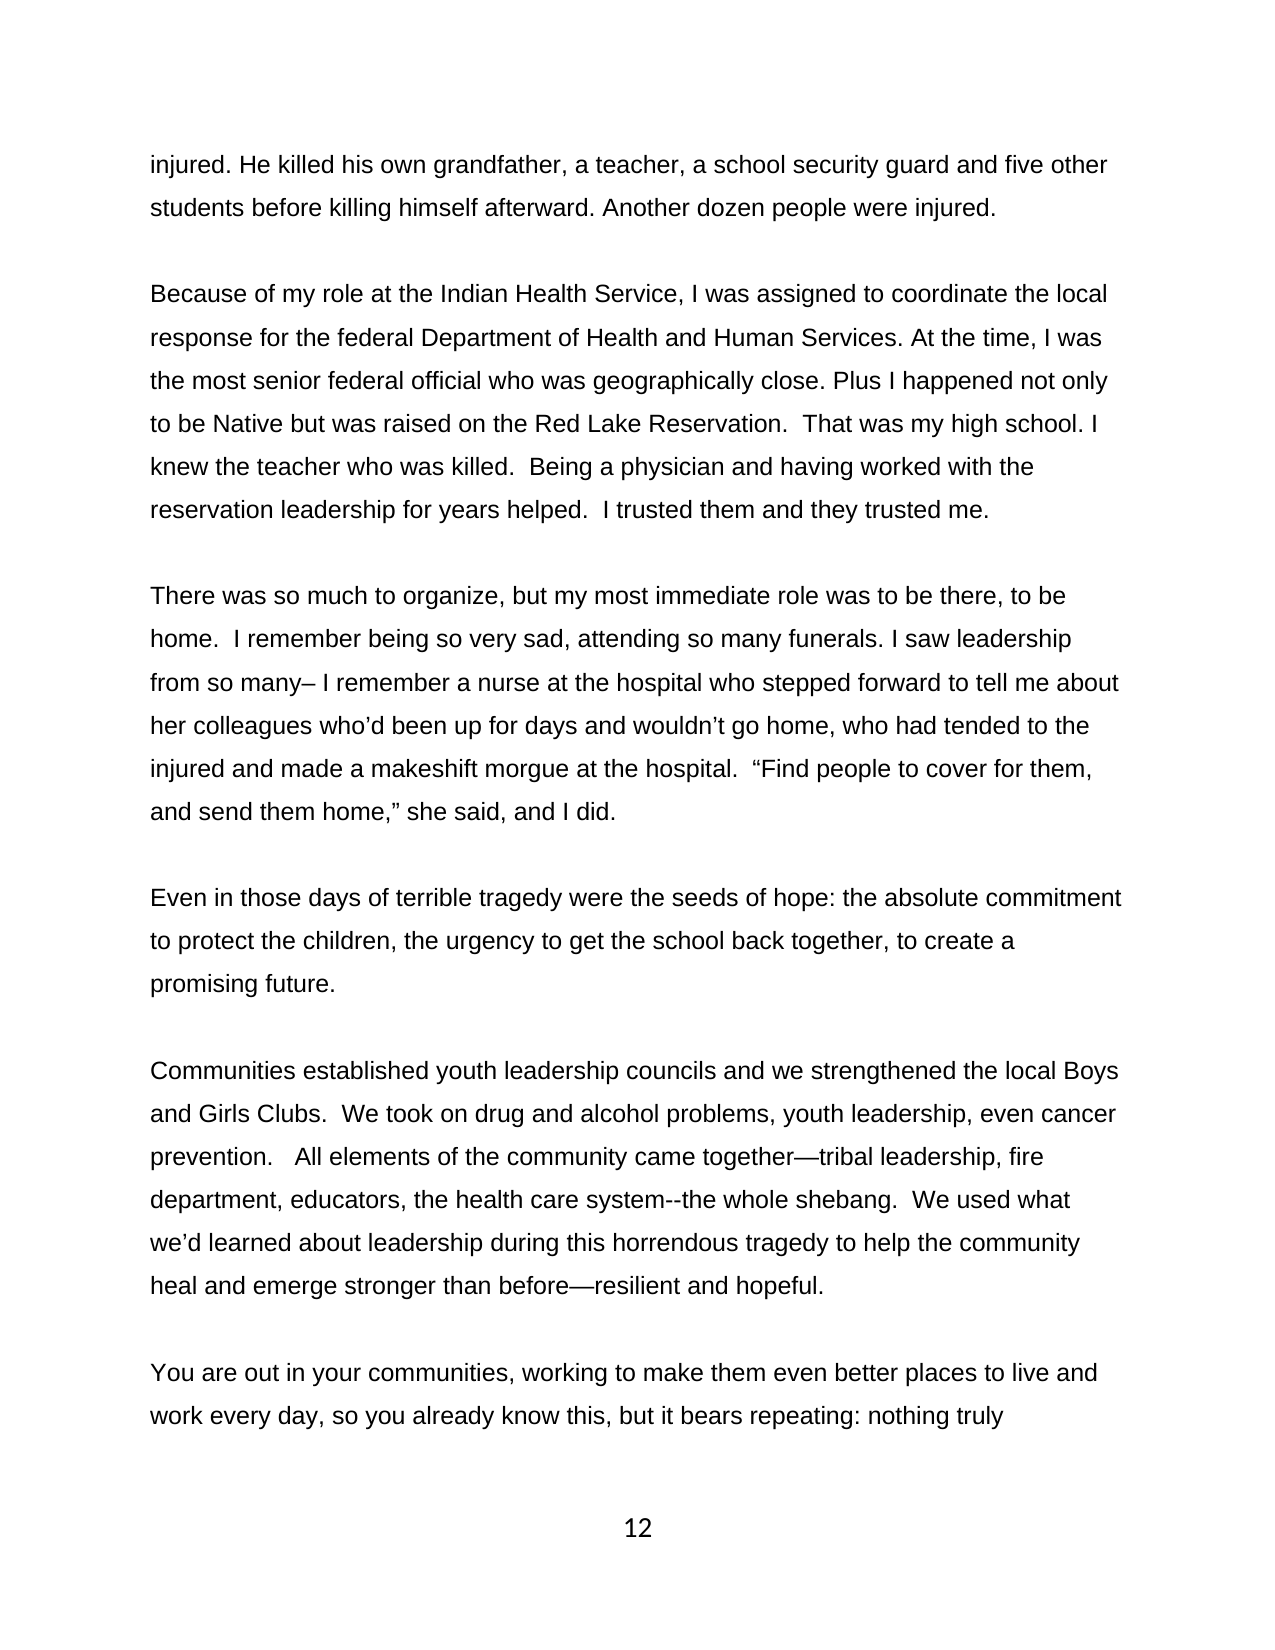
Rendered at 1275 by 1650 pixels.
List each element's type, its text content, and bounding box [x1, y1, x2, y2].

text Even in those days of terrible tragedy were the seeds of hope: the absolute commitment to protect the children, the urgency to get the school back together, to create a promising future. [150, 883, 1125, 998]
text Communities established youth leadership councils and we strengthened the local Boys and Girls Clubs. We took on drug and alcohol problems, youth leadership, even cancer prevention. All elements of the community came together—tribal leadership, fire department, educators, the health care system--the whole shebang. We used what we’d learned about leadership during this horrendous tragedy to help the community heal and emerge stronger than before—resilient and hopeful. [150, 1056, 1125, 1300]
text There was so much to organize, but my most immediate role was to be there, to be home. I remember being so very sad, attending so many funerals. I saw leadership from so many– I remember a nurse at the hospital who stepped forward to tell me about her colleagues who’d been up for days and wouldn’t go home, who had tended to the injured and made a makeshift morgue at the hospital. “Find people to cover for them, and send them home,” she said, and I did. [150, 581, 1125, 826]
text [150, 1357, 1125, 1429]
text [150, 150, 1125, 222]
text Because of my role at the Indian Health Service, I was assigned to coordinate the local response for the federal Department of Health and Human Services. At the time, I was the most senior federal official who was geographically close. Plus I happened not only to be Native but was raised on the Red Lake Reservation. That was my high school. I knew the teacher who was killed. Being a physician and having worked with the reservation leadership for years helped. I trusted them and they trusted me. [150, 279, 1125, 524]
